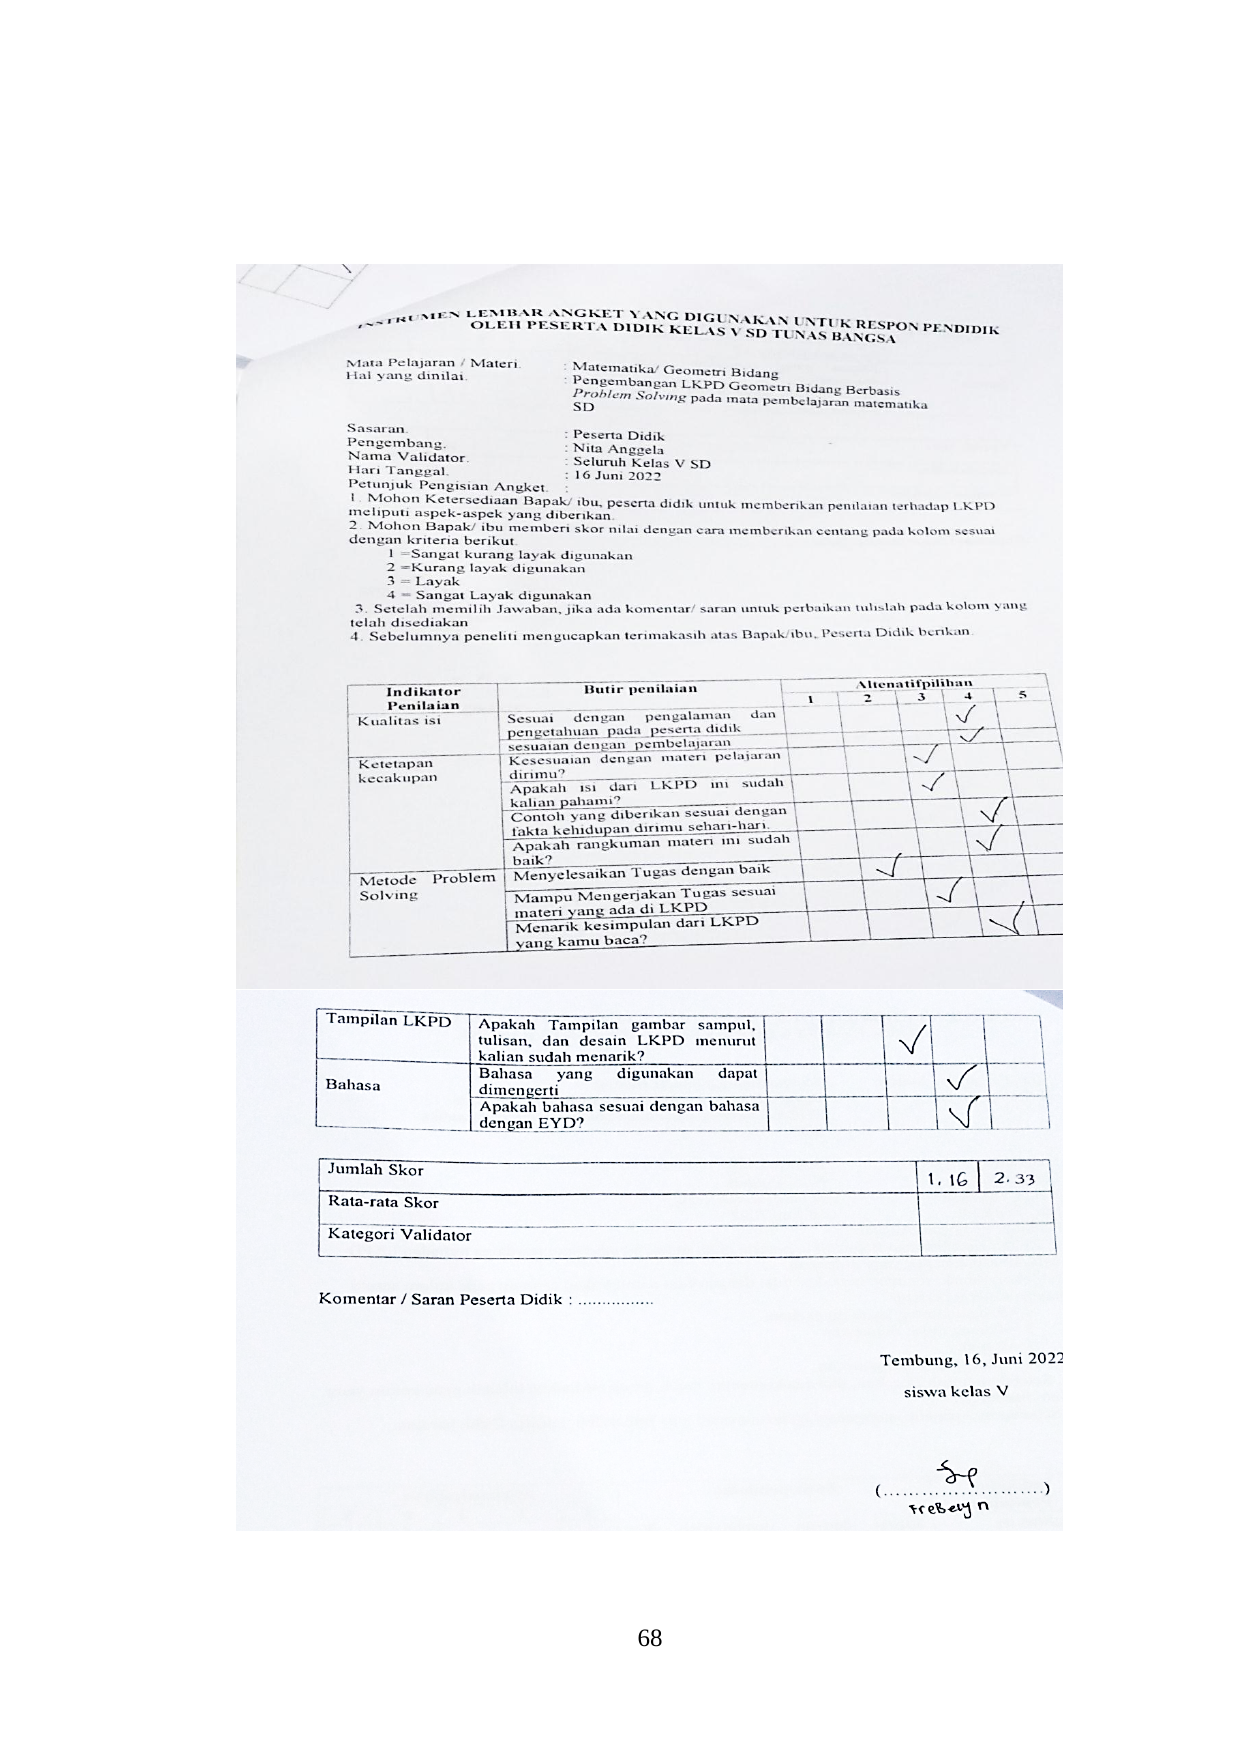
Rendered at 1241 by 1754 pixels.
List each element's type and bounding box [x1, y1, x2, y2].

picture [236, 990, 1063, 1531]
picture [236, 264, 1063, 989]
